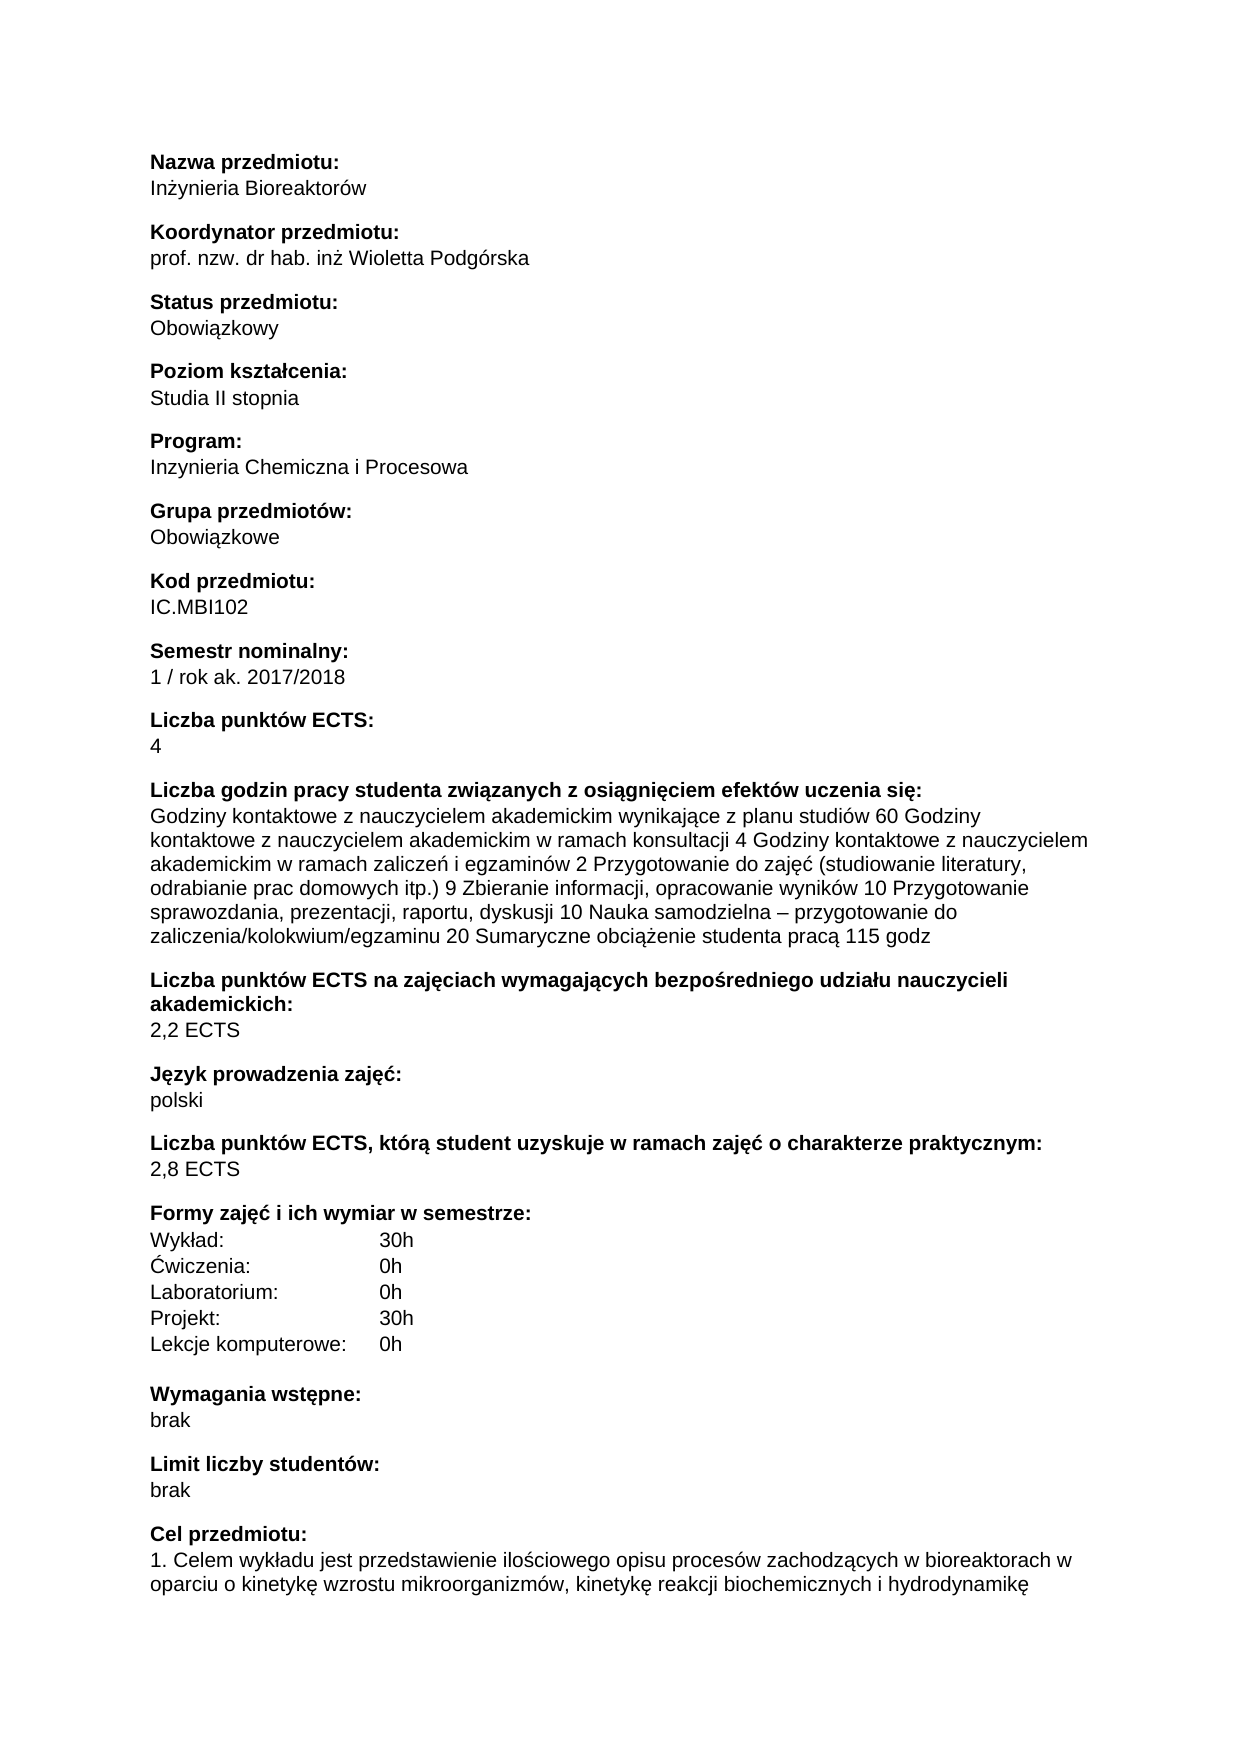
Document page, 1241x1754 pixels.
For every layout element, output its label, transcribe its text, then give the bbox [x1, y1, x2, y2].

text 1 / rok ak. 2017/2018 [150, 664, 1090, 688]
text Język prowadzenia zajęć: [150, 1061, 1090, 1085]
table_cell 0h [369, 1278, 597, 1304]
text Formy zajęć i ich wymiar w semestrze: [150, 1201, 1090, 1225]
text Liczba punktów ECTS na zajęciach wymagających bezpośredniego udziału nauczycieli akademickich: [150, 968, 1090, 1016]
text 4 [150, 734, 1090, 758]
text Semestr nominalny: [150, 638, 1090, 662]
text Kod przedmiotu: [150, 569, 1090, 593]
text brak [150, 1408, 1090, 1432]
table_cell 0h [369, 1252, 597, 1278]
text 2,2 ECTS [150, 1018, 1090, 1042]
text Inzynieria Chemiczna i Procesowa [150, 455, 1090, 479]
table_cell Lekcje komputerowe: [140, 1332, 367, 1356]
text Studia II stopnia [150, 385, 1090, 409]
text Poziom kształcenia: [150, 359, 1090, 383]
text polski [150, 1087, 1090, 1111]
text IC.MBI102 [150, 595, 1090, 619]
table_cell 0h [369, 1330, 597, 1356]
text Liczba punktów ECTS, którą student uzyskuje w ramach zajęć o charakterze praktycznym: [150, 1131, 1090, 1155]
text prof. nzw. dr hab. inż Wioletta Podgórska [150, 246, 1090, 270]
text Program: [150, 429, 1090, 453]
table_cell Ćwiczenia: [140, 1254, 367, 1278]
table_header Wykład: [140, 1228, 367, 1252]
text Liczba punktów ECTS: [150, 708, 1090, 732]
text Obowiązkowy [150, 316, 1090, 339]
text Limit liczby studentów: [150, 1452, 1090, 1476]
text Status przedmiotu: [150, 289, 1090, 313]
text Obowiązkowe [150, 525, 1090, 549]
table_cell 30h [369, 1304, 597, 1330]
text Inżynieria Bioreaktorów [150, 176, 1090, 200]
text Koordynator przedmiotu: [150, 220, 1090, 244]
table_cell Projekt: [140, 1306, 367, 1330]
text Cel przedmiotu: [150, 1521, 1090, 1545]
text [150, 1547, 1090, 1595]
text Nazwa przedmiotu: [150, 150, 1090, 174]
text Grupa przedmiotów: [150, 499, 1090, 523]
text Godziny kontaktowe z nauczycielem akademickim wynikające z planu studiów 60 Godziny kontaktowe z nauczycielem akademickim w ramach konsultacji 4 Godziny kontaktowe z nauczycielem akademickim w ramach zaliczeń i egzaminów 2 Przygotowanie do zajęć (studiowanie literatury, odrabianie prac domowych itp.) 9 Zbieranie informacji, opracowanie wyników 10 Przygotowanie sprawozdania, prezentacji, raportu, dyskusji 10 Nauka samodzielna – przygotowanie do zaliczenia/kolokwium/egzaminu 20 Sumaryczne obciążenie studenta pracą 115 godz [150, 804, 1090, 948]
text Wymagania wstępne: [150, 1382, 1090, 1406]
text brak [150, 1478, 1090, 1502]
table_header 30h [369, 1228, 597, 1252]
table_cell Laboratorium: [140, 1280, 367, 1304]
text 2,8 ECTS [150, 1157, 1090, 1181]
text Liczba godzin pracy studenta związanych z osiągnięciem efektów uczenia się: [150, 778, 1090, 802]
